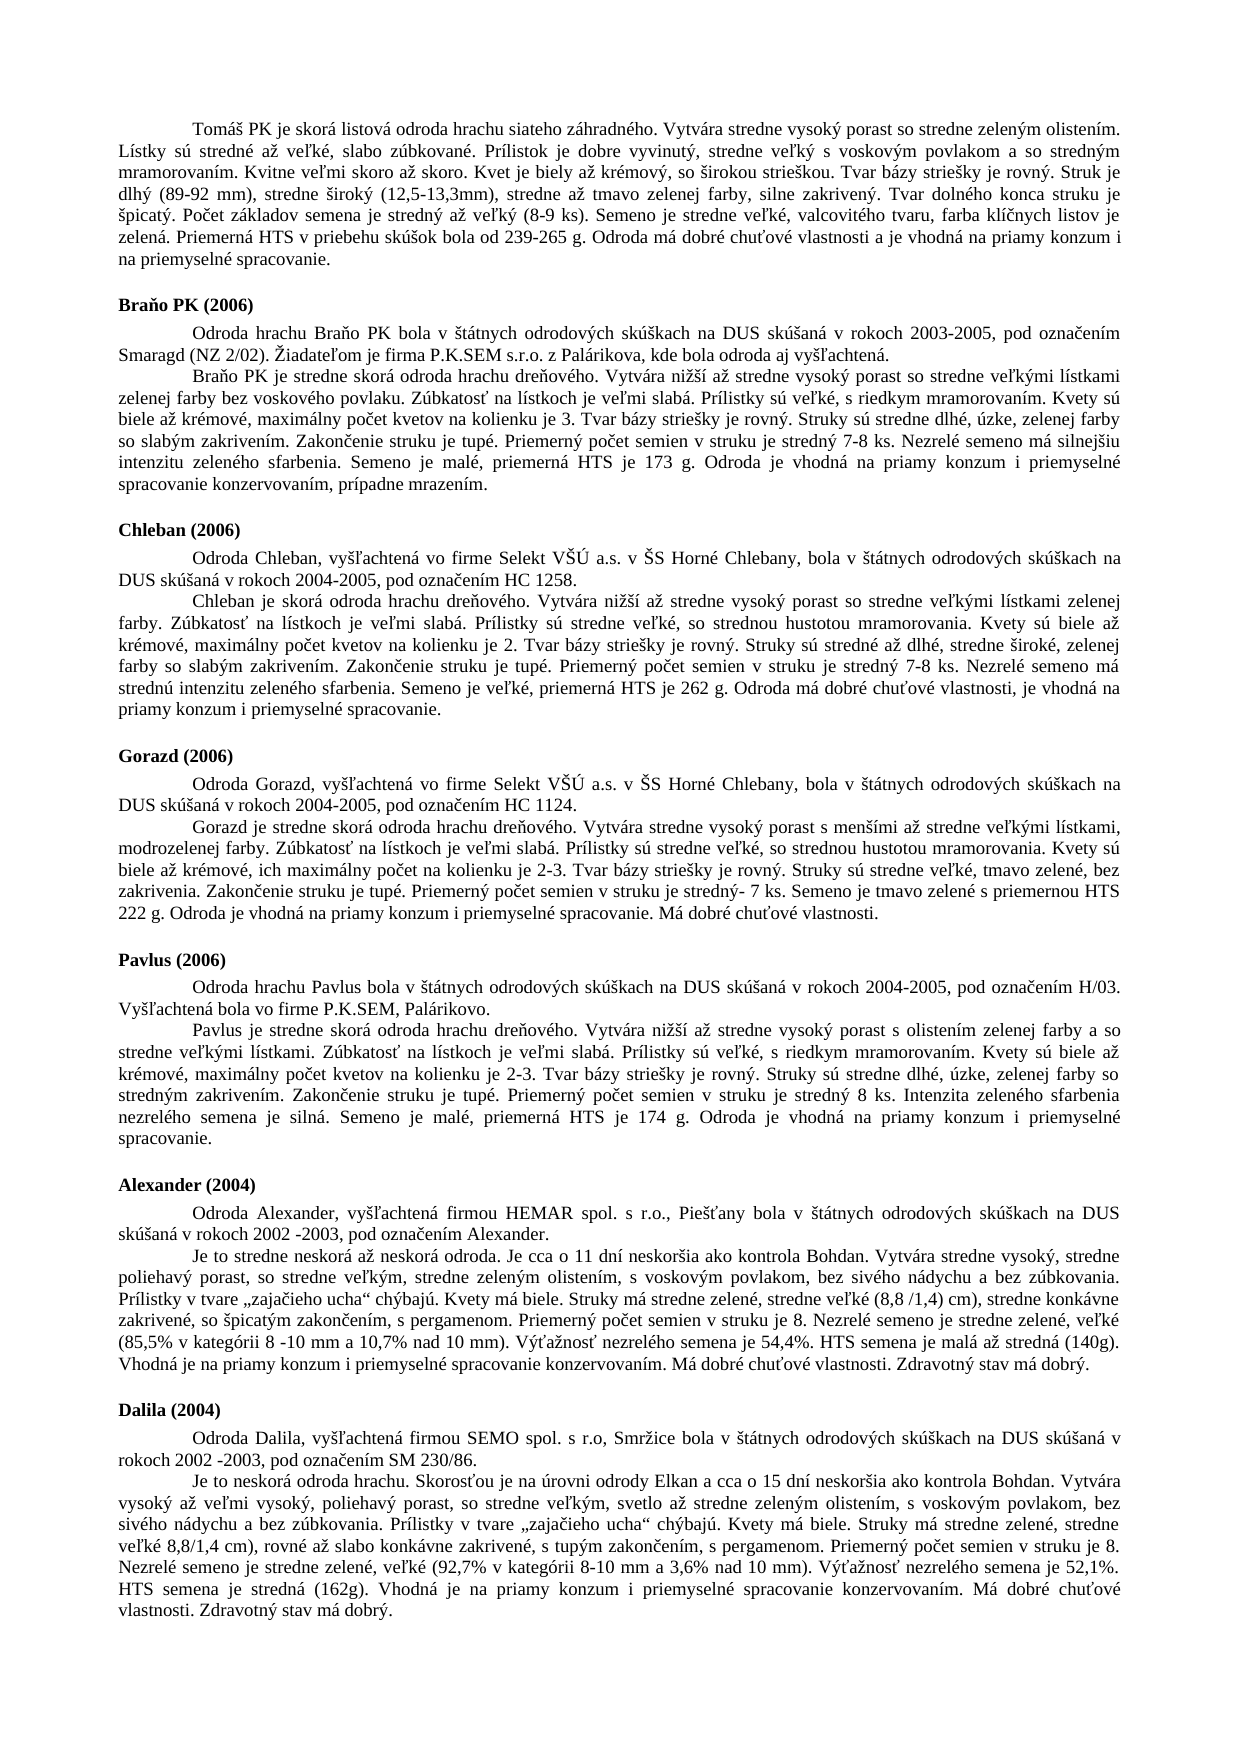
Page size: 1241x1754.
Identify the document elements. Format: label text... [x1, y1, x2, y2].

text Odroda Dalila, vyšľachtená firmou SEMO spol. s r.o, Smržice bola v štátnych odrodových skúškach na DUS skúšaná v rokoch 2002 -2003, pod označením SM 230/86. [118, 1427, 1122, 1470]
text Chleban je skorá odroda hrachu dreňového. Vytvára nižší až stredne vysoký porast so stredne veľkými lístkami zelenej farby. Zúbkatosť na lístkoch je veľmi slabá. Prílistky sú stredne veľké, so strednou hustotou mramorovania. Kvety sú biele až krémové, maximálny počet kvetov na kolienku je 2. Tvar bázy striešky je rovný. Struky sú stredné až dlhé, stredne široké, zelenej farby so slabým zakrivením. Zakončenie struku je tupé. Priemerný počet semien v struku je stredný 7-8 ks. Nezrelé semeno má strednú intenzitu zeleného sfarbenia. Semeno je veľké, priemerná HTS je 262 g. Odroda má dobré chuťové vlastnosti, je vhodná na priamy konzum i priemyselné spracovanie. [118, 590, 1122, 720]
text Odroda Gorazd, vyšľachtená vo firme Selekt VŠÚ a.s. v ŠS Horné Chlebany, bola v štátnych odrodových skúškach na DUS skúšaná v rokoch 2004-2005, pod označením HC 1124. [118, 772, 1122, 816]
text Odroda Alexander, vyšľachtená firmou HEMAR spol. s r.o., Piešťany bola v štátnych odrodových skúškach na DUS skúšaná v rokoch 2002 -2003, pod označením Alexander. [118, 1202, 1122, 1245]
text Gorazd je stredne skorá odroda hrachu dreňového. Vytvára stredne vysoký porast s menšími až stredne veľkými lístkami, modrozelenej farby. Zúbkatosť na lístkoch je veľmi slabá. Prílistky sú stredne veľké, so strednou hustotou mramorovania. Kvety sú biele až krémové, ich maximálny počet na kolienku je 2-3. Tvar bázy striešky je rovný. Struky sú stredne veľké, tmavo zelené, bez zakrivenia. Zakončenie struku je tupé. Priemerný počet semien v struku je stredný- 7 ks. Semeno je tmavo zelené s priemernou HTS 222 g. Odroda je vhodná na priamy konzum i priemyselné spracovanie. Má dobré chuťové vlastnosti. [118, 816, 1122, 923]
text Braňo PK je stredne skorá odroda hrachu dreňového. Vytvára nižší až stredne vysoký porast so stredne veľkými lístkami zelenej farby bez voskového povlaku. Zúbkatosť na lístkoch je veľmi slabá. Prílistky sú veľké, s riedkym mramorovaním. Kvety sú biele až krémové, maximálny počet kvetov na kolienku je 3. Tvar bázy striešky je rovný. Struky sú stredne dlhé, úzke, zelenej farby so slabým zakrivením. Zakončenie struku je tupé. Priemerný počet semien v struku je stredný 7-8 ks. Nezrelé semeno má silnejšiu intenzitu zeleného sfarbenia. Semeno je malé, priemerná HTS je 173 g. Odroda je vhodná na priamy konzum i priemyselné spracovanie konzervovaním, prípadne mrazením. [118, 365, 1122, 494]
text Pavlus je stredne skorá odroda hrachu dreňového. Vytvára nižší až stredne vysoký porast s olistením zelenej farby a so stredne veľkými lístkami. Zúbkatosť na lístkoch je veľmi slabá. Prílistky sú veľké, s riedkym mramorovaním. Kvety sú biele až krémové, maximálny počet kvetov na kolienku je 2-3. Tvar bázy striešky je rovný. Struky sú stredne dlhé, úzke, zelenej farby so stredným zakrivením. Zakončenie struku je tupé. Priemerný počet semien v struku je stredný 8 ks. Intenzita zeleného sfarbenia nezrelého semena je silná. Semeno je malé, priemerná HTS je 174 g. Odroda je vhodná na priamy konzum i priemyselné spracovanie. [118, 1019, 1122, 1149]
subtitle Pavlus (2006) [118, 948, 1122, 970]
text Odroda hrachu Pavlus bola v štátnych odrodových skúškach na DUS skúšaná v rokoch 2004-2005, pod označením H/03. Vyšľachtená bola vo firme P.K.SEM, Palárikovo. [118, 976, 1122, 1019]
text Je to neskorá odroda hrachu. Skorosťou je na úrovni odrody Elkan a cca o 15 dní neskoršia ako kontrola Bohdan. Vytvára vysoký až veľmi vysoký, poliehavý porast, so stredne veľkým, svetlo až stredne zeleným olistením, s voskovým povlakom, bez sivého nádychu a bez zúbkovania. Prílistky v tvare „zajačieho ucha“ chýbajú. Kvety má biele. Struky má stredne zelené, stredne veľké 8,8/1,4 cm), rovné až slabo konkávne zakrivené, s tupým zakončením, s pergamenom. Priemerný počet semien v struku je 8. Nezrelé semeno je stredne zelené, veľké (92,7% v kategórii 8-10 mm a 3,6% nad 10 mm). Výťažnosť nezrelého semena je 52,1%. HTS semena je stredná (162g). Vhodná je na priamy konzum i priemyselné spracovanie konzervovaním. Má dobré chuťové vlastnosti. Zdravotný stav má dobrý. [118, 1470, 1122, 1621]
text Tomáš PK je skorá listová odroda hrachu siateho záhradného. Vytvára stredne vysoký porast so stredne zeleným olistením. Lístky sú stredné až veľké, slabo zúbkované. Prílistok je dobre vyvinutý, stredne veľký s voskovým povlakom a so stredným mramorovaním. Kvitne veľmi skoro až skoro. Kvet je biely až krémový, so širokou strieškou. Tvar bázy striešky je rovný. Struk je dlhý (89-92 mm), stredne široký (12,5-13,3mm), stredne až tmavo zelenej farby, silne zakrivený. Tvar dolného konca struku je špicatý. Počet základov semena je stredný až veľký (8-9 ks). Semeno je stredne veľké, valcovitého tvaru, farba klíčnych listov je zelená. Priemerná HTS v priebehu skúšok bola od 239-265 g. Odroda má dobré chuťové vlastnosti a je vhodná na priamy konzum i na priemyselné spracovanie. [118, 118, 1122, 269]
subtitle Gorazd (2006) [118, 745, 1122, 766]
subtitle Chleban (2006) [118, 519, 1122, 541]
text Je to stredne neskorá až neskorá odroda. Je cca o 11 dní neskoršia ako kontrola Bohdan. Vytvára stredne vysoký, stredne poliehavý porast, so stredne veľkým, stredne zeleným olistením, s voskovým povlakom, bez sivého nádychu a bez zúbkovania. Prílistky v tvare „zajačieho ucha“ chýbajú. Kvety má biele. Struky má stredne zelené, stredne veľké (8,8 /1,4) cm), stredne konkávne zakrivené, so špicatým zakončením, s pergamenom. Priemerný počet semien v struku je 8. Nezrelé semeno je stredne zelené, veľké (85,5% v kategórii 8 -10 mm a 10,7% nad 10 mm). Výťažnosť nezrelého semena je 54,4%. HTS semena je malá až stredná (140g). Vhodná je na priamy konzum i priemyselné spracovanie konzervovaním. Má dobré chuťové vlastnosti. Zdravotný stav má dobrý. [118, 1245, 1122, 1374]
subtitle Braňo PK (2006) [118, 294, 1122, 316]
text Odroda Chleban, vyšľachtená vo firme Selekt VŠÚ a.s. v ŠS Horné Chlebany, bola v štátnych odrodových skúškach na DUS skúšaná v rokoch 2004-2005, pod označením HC 1258. [118, 547, 1122, 590]
subtitle Alexander (2004) [118, 1174, 1122, 1195]
subtitle Dalila (2004) [118, 1399, 1122, 1421]
text Odroda hrachu Braňo PK bola v štátnych odrodových skúškach na DUS skúšaná v rokoch 2003-2005, pod označením Smaragd (NZ 2/02). Žiadateľom je firma P.K.SEM s.r.o. z Palárikova, kde bola odroda aj vyšľachtená. [118, 322, 1122, 365]
